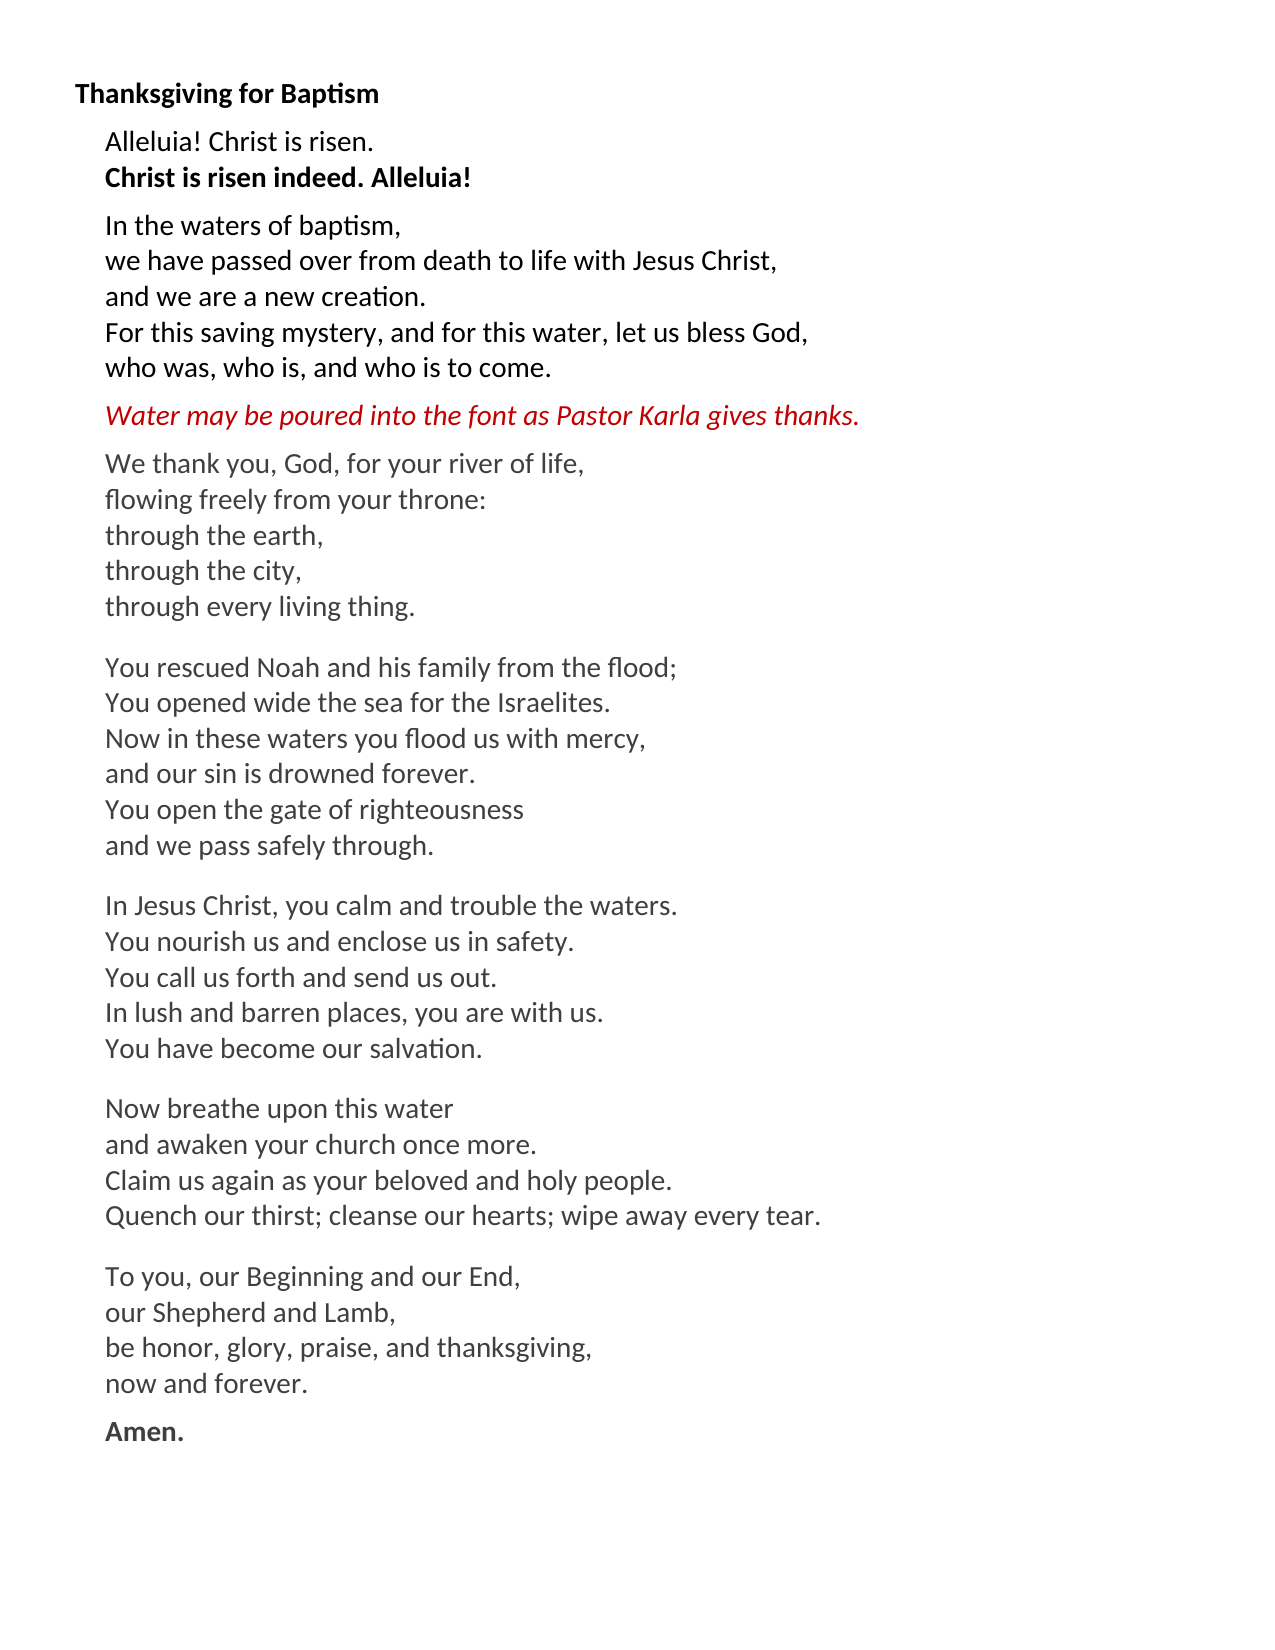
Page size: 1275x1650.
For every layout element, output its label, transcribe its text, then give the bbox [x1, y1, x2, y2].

text who was, who is, and who is to come. [105, 349, 1200, 385]
text through the city, [105, 552, 1200, 588]
text Claim us again as your beloved and holy people. [105, 1162, 1200, 1197]
text and our sin is drowned forever. [105, 756, 1200, 791]
text Quench our thirst; cleanse our hearts; wipe away every tear. [105, 1197, 1200, 1233]
text Now in these waters you flood us with mercy, [105, 720, 1200, 756]
text Christ is risen indeed. Alleluia! [105, 159, 1200, 194]
text Thanksgiving for Baptism [75, 75, 1200, 111]
text through every living thing. [105, 588, 1200, 624]
text In the waters of baptism, [105, 207, 1200, 242]
text In lush and barren places, you are with us. [105, 994, 1200, 1030]
text You open the gate of righteousness [105, 791, 1200, 827]
text To you, our Beginning and our End, [105, 1258, 1200, 1294]
text be honor, glory, praise, and thanksgiving, [105, 1329, 1200, 1365]
text Alleluia! Christ is risen. [105, 123, 1200, 159]
text You have become our salvation. [105, 1030, 1200, 1066]
text now and forever. [105, 1365, 1200, 1401]
text You opened wide the sea for the Israelites. [105, 684, 1200, 720]
text we have passed over from death to life with Jesus Christ, [105, 242, 1200, 278]
text In Jesus Christ, you calm and trouble the waters. [105, 887, 1200, 923]
text and awaken your church once more. [105, 1126, 1200, 1162]
text For this saving mystery, and for this water, let us bless God, [105, 314, 1200, 349]
text Water may be poured into the font as Pastor Karla gives thanks. [105, 397, 1200, 433]
text You rescued Noah and his family from the flood; [105, 649, 1200, 684]
text and we pass safely through. [105, 827, 1200, 862]
text through the earth, [105, 517, 1200, 552]
text Amen. [105, 1413, 1200, 1449]
text and we are a new creation. [105, 278, 1200, 314]
text Now breathe upon this water [105, 1091, 1200, 1126]
text You call us forth and send us out. [105, 959, 1200, 994]
text You nourish us and enclose us in safety. [105, 923, 1200, 959]
text We thank you, God, for your river of life, [105, 446, 1200, 481]
text flowing freely from your throne: [105, 481, 1200, 517]
text our Shepherd and Lamb, [105, 1294, 1200, 1329]
